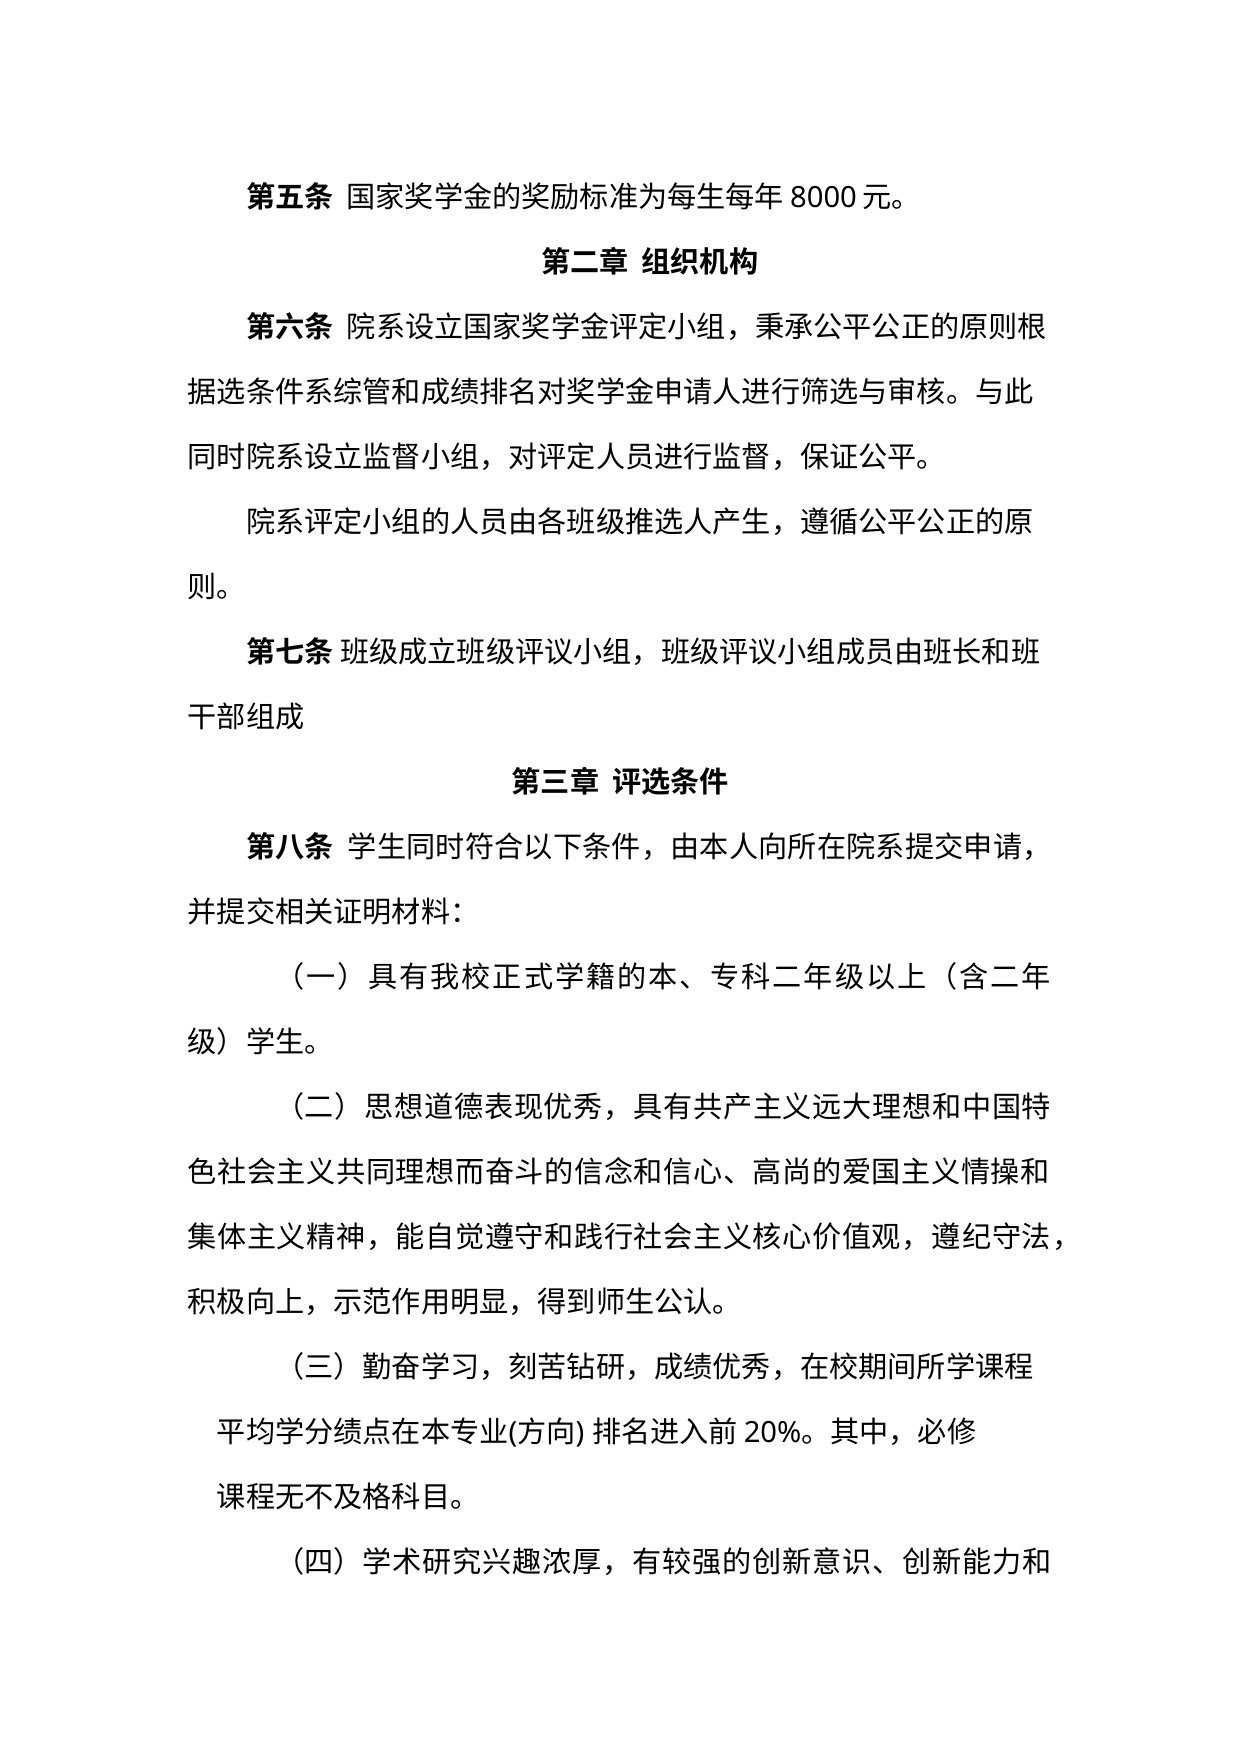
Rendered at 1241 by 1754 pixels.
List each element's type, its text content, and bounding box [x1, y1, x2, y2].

text 第二章 组织机构 [187, 227, 1053, 292]
text （一）具有我校正式学籍的本、专科二年级以上（含二年级）学生。 [187, 942, 1053, 1072]
text 平均学分绩点在本专业(方向) 排名进入前20%。其中，必修 [187, 1397, 1053, 1462]
text 第五条 国家奖学金的奖励标准为每生每年8000元。 [187, 162, 1053, 227]
text （三）勤奋学习，刻苦钻研，成绩优秀，在校期间所学课程 [187, 1332, 1053, 1397]
text 第三章 评选条件 [187, 747, 1053, 812]
text 课程无不及格科目。 [187, 1462, 1053, 1527]
text 院系评定小组的人员由各班级推选人产生，遵循公平公正的原则。 [187, 487, 1053, 617]
text 第八条 学生同时符合以下条件，由本人向所在院系提交申请，并提交相关证明材料： [187, 812, 1053, 942]
text （二）思想道德表现优秀，具有共产主义远大理想和中国特色社会主义共同理想而奋斗的信念和信心、高尚的爱国主义情操和集体主义精神，能自觉遵守和践行社会主义核心价值观，遵纪守法，积极向上，示范作用明显，得到师生公认。 [187, 1072, 1053, 1332]
text 第七条 班级成立班级评议小组，班级评议小组成员由班长和班干部组成 [187, 617, 1053, 747]
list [187, 1527, 1053, 1592]
text 第六条 院系设立国家奖学金评定小组，秉承公平公正的原则根据选条件系综管和成绩排名对奖学金申请人进行筛选与审核。与此同时院系设立监督小组，对评定人员进行监督，保证公平。 [187, 292, 1053, 487]
